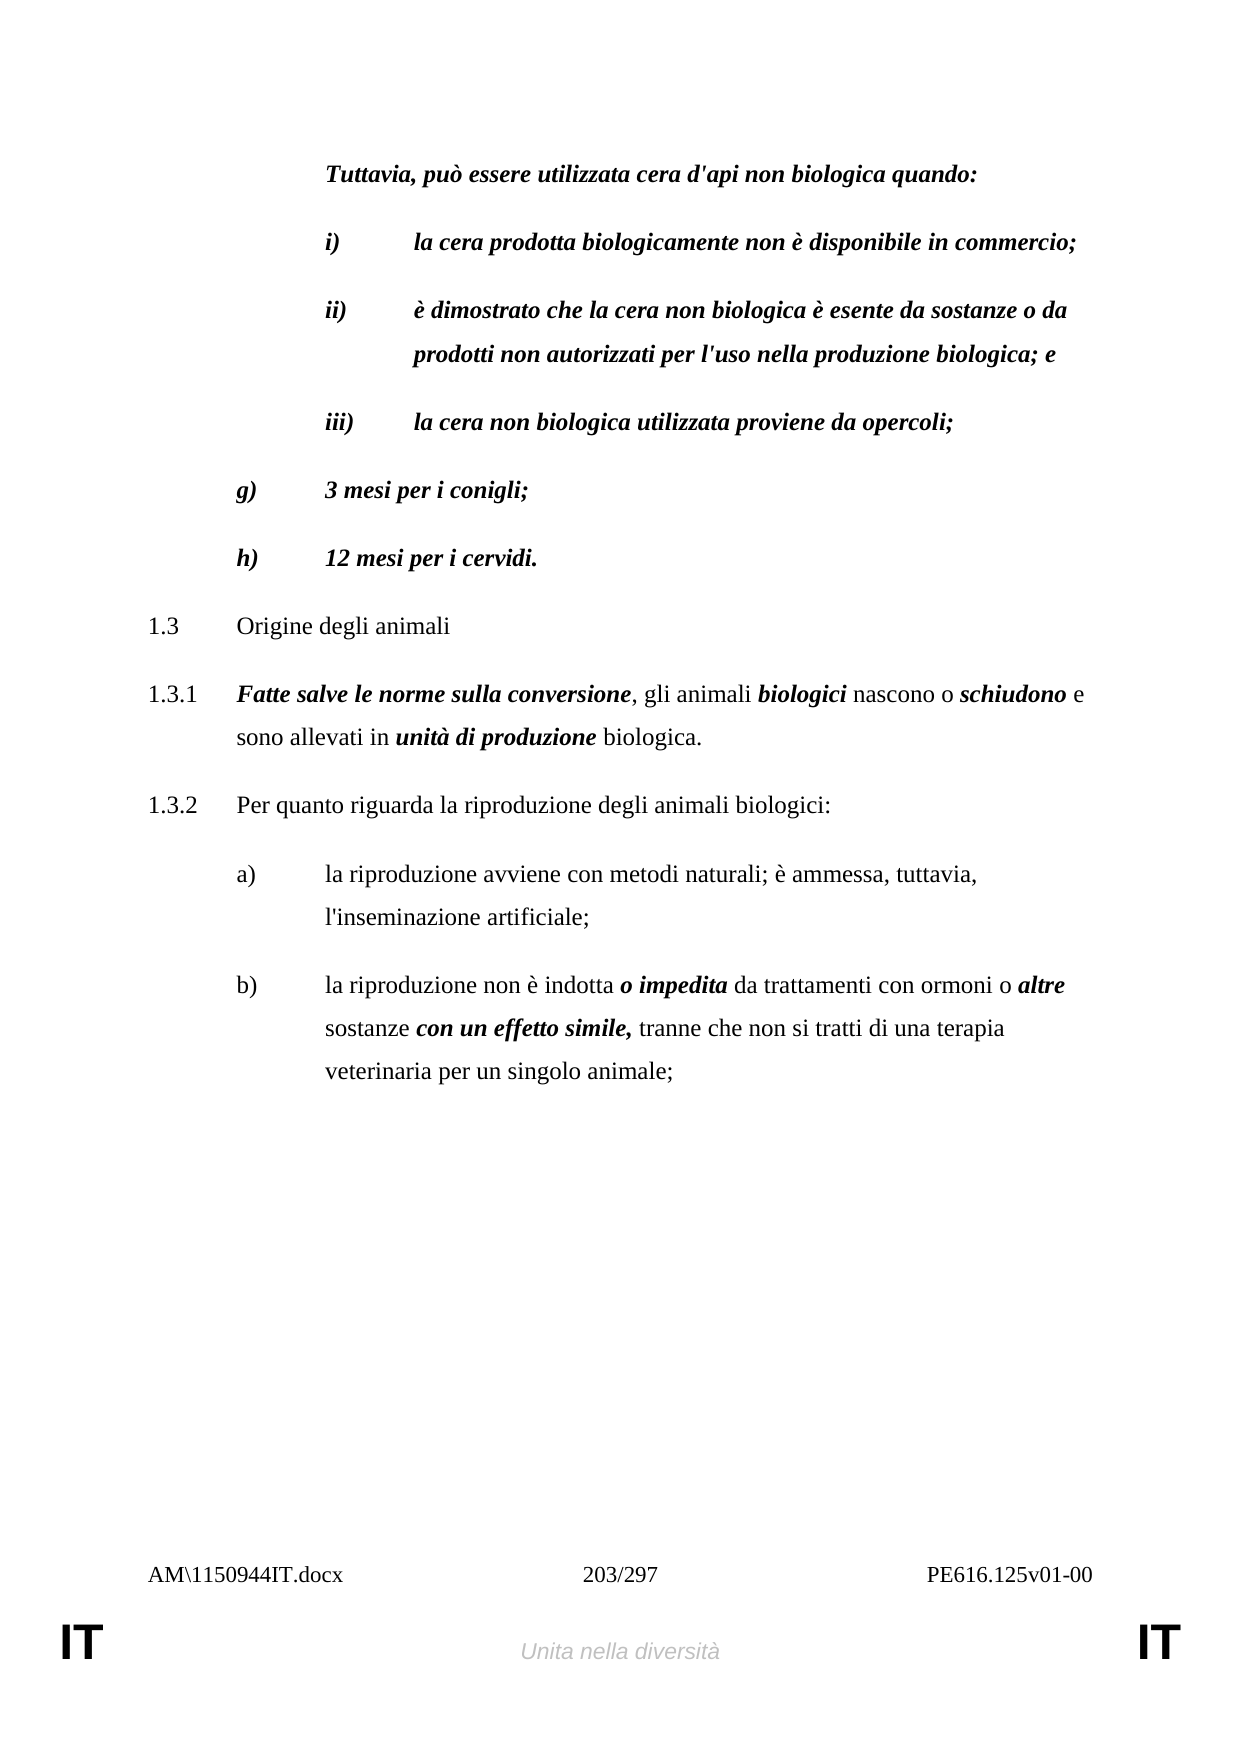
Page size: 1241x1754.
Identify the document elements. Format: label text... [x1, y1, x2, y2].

text b) la riproduzione non è indotta o impedita da trattamenti con ormoni o altre sostanze con un effetto simile, tranne che non si tratti di una terapia veterinaria per un singolo animale; [236, 970, 1092, 1085]
text Tuttavia, può essere utilizzata cera d'api non biologica quando: [325, 159, 1092, 188]
text g) 3 mesi per i conigli; [236, 475, 1092, 504]
text a) la riproduzione avviene con metodi naturali; è ammessa, tuttavia, l'inseminazione artificiale; [236, 859, 1092, 931]
text 1.3.1 Fatte salve le norme sulla conversione, gli animali biologici nascono o schiudono e sono allevati in unità di produzione biologica. [148, 679, 1092, 751]
text i) la cera prodotta biologicamente non è disponibile in commercio; [325, 227, 1092, 256]
text 1.3.2 Per quanto riguarda la riproduzione degli animali biologici: [148, 791, 1092, 819]
text 1.3 Origine degli animali [148, 611, 1092, 640]
text iii) la cera non biologica utilizzata proviene da opercoli; [325, 407, 1092, 436]
text ii) è dimostrato che la cera non biologica è esente da sostanze o da prodotti non autorizzati per l'uso nella produzione biologica; e [325, 296, 1092, 367]
text h) 12 mesi per i cervidi. [236, 543, 1092, 572]
